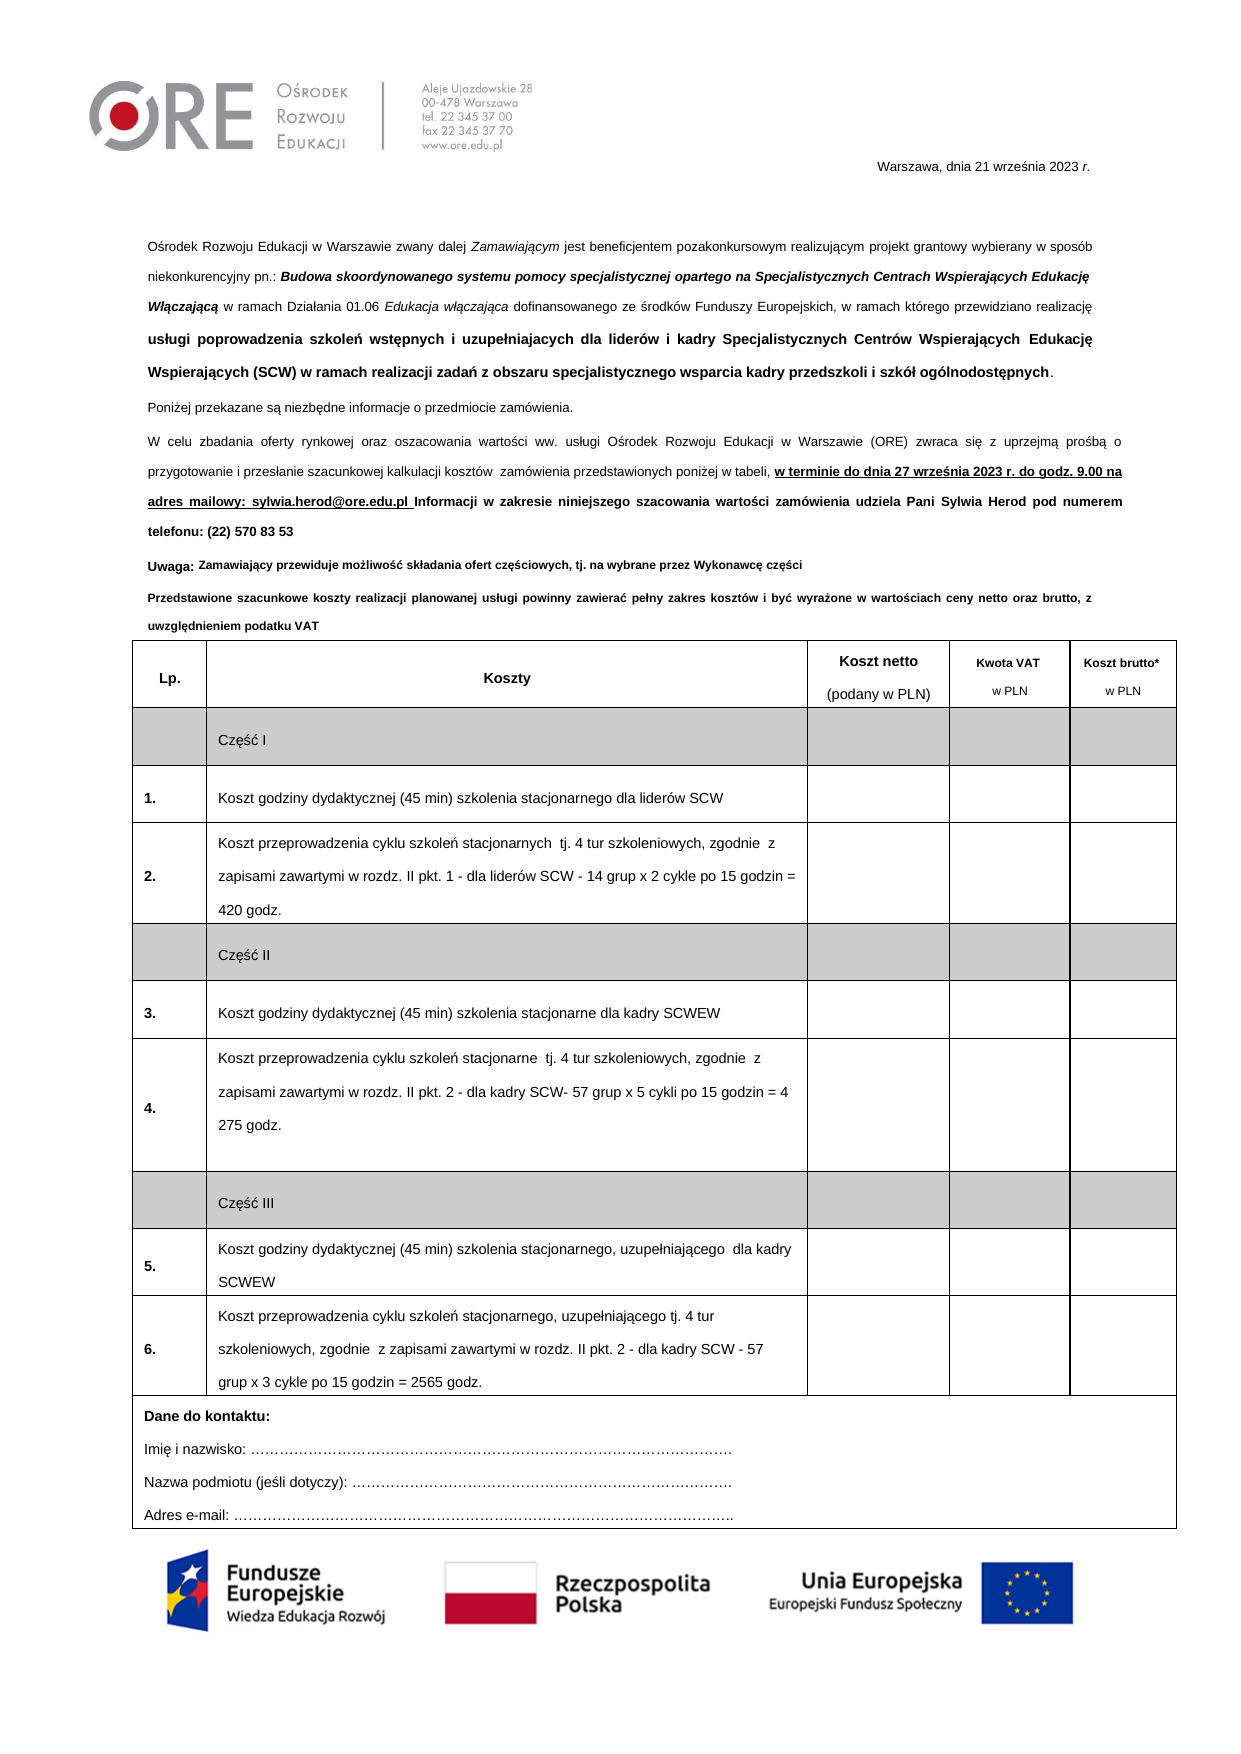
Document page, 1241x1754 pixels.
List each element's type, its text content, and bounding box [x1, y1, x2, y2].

table_cell [133, 924, 206, 980]
table_cell Koszt godziny dydaktycznej (45 min) szkolenia stacjonarne dla kadry SCWEW [207, 981, 807, 1037]
table_cell Część II [207, 924, 807, 980]
table_cell Koszt przeprowadzenia cyklu szkoleń stacjonarnego, uzupełniającego tj. 4 tur szkoleniowych, zgodnie z zapisami zawartymi w rozdz. II pkt. 2 - dla kadry SCW - 57 grup x 3 cykle po 15 godzin = 2565 godz. [207, 1296, 807, 1395]
table_cell 6. [133, 1296, 206, 1395]
table_cell Koszt przeprowadzenia cyklu szkoleń stacjonarne tj. 4 tur szkoleniowych, zgodnie z zapisami zawartymi w rozdz. II pkt. 2 - dla kadry SCW- 57 grup x 5 cykli po 15 godzin = 4 275 godz. [207, 1039, 807, 1171]
table_cell [808, 823, 949, 922]
table_cell [1071, 708, 1176, 765]
table_cell [808, 924, 949, 980]
table_cell [808, 766, 949, 822]
text Warszawa, dnia 21 września 2023 r. [147, 148, 1092, 174]
table_cell Koszt godziny dydaktycznej (45 min) szkolenia stacjonarnego, uzupełniającego dla kadry SCWEW [207, 1229, 807, 1295]
table_cell [1071, 823, 1176, 922]
table_cell [1071, 1172, 1176, 1228]
text W celu zbadania oferty rynkowej oraz oszacowania wartości ww. usługi Ośrodek Rozwoju Edukacji w Warszawie (ORE) zwraca się z uprzejmą prośbą o przygotowanie i przesłanie szacunkowej kalkulacji kosztów zamówienia przedstawionych poniżej w tabeli, w terminie do dnia 27 września 2023 r. do godz. 9.00 na adres mailowy: sylwia.herod@ore.edu.pl Informacji w zakresie niniejszego szacowania wartości zamówienia udziela Pani Sylwia Herod pod numerem telefonu: (22) 570 83 53 [147, 423, 1122, 540]
table_cell [950, 1229, 1069, 1295]
table_cell [1071, 1039, 1176, 1171]
table_cell [808, 708, 949, 765]
table_cell [1071, 924, 1176, 980]
table_cell [950, 823, 1069, 922]
text Uwaga: Zamawiający przewiduje możliwość składania ofert częściowych, tj. na wybrane przez Wykonawcę części [147, 548, 1122, 574]
table_cell [133, 708, 206, 765]
table_cell 4. [133, 1039, 206, 1171]
table_cell [808, 981, 949, 1037]
table_cell [808, 1039, 949, 1171]
table_header Lp. [133, 641, 206, 707]
table_cell 2. [133, 823, 206, 922]
table_cell Część I [207, 708, 807, 765]
table_cell 1. [133, 766, 206, 822]
table_cell [950, 708, 1069, 765]
table_header Kwota VAT w PLN [950, 641, 1069, 707]
table_cell 5. [133, 1229, 206, 1295]
table_cell [950, 1172, 1069, 1228]
table_header Koszty [207, 641, 807, 707]
table_cell [1071, 1296, 1176, 1395]
table_cell [1071, 766, 1176, 822]
picture [89, 81, 532, 152]
table_cell Koszt przeprowadzenia cyklu szkoleń stacjonarnych tj. 4 tur szkoleniowych, zgodnie z zapisami zawartymi w rozdz. II pkt. 1 - dla liderów SCW - 14 grup x 2 cykle po 15 godzin = 420 godz. [207, 823, 807, 922]
table_cell [808, 1229, 949, 1295]
table_cell [808, 1296, 949, 1395]
table_cell [950, 1296, 1069, 1395]
table_header Koszt netto (podany w PLN) [808, 641, 949, 707]
text Ośrodek Rozwoju Edukacji w Warszawie zwany dalej Zamawiającym jest beneficjentem pozakonkursowym realizującym projekt grantowy wybierany w sposób niekonkurencyjny pn.: Budowa skoordynowanego systemu pomocy specjalistycznej opartego na Specjalistycznych Centrach Wspierających Edukację Włączającą w ramach Działania 01.06 Edukacja włączająca dofinansowanego ze środków Funduszy Europejskich, w ramach którego przewidziano realizację usługi poprowadzenia szkoleń wstępnych i uzupełniajacych dla liderów i kadry Specjalistycznych Centrów Wspierających Edukację Wspierających (SCW) w ramach realizacji zadań z obszaru specjalistycznego wsparcia kadry przedszkoli i szkół ogólnodostępnych. [147, 228, 1092, 381]
table_cell [950, 766, 1069, 822]
text Poniżej przekazane są niezbędne informacje o przedmiocie zamówienia. [147, 389, 1093, 415]
table_cell Koszt godziny dydaktycznej (45 min) szkolenia stacjonarnego dla liderów SCW [207, 766, 807, 822]
table_cell Część III [207, 1172, 807, 1228]
table_cell 3. [133, 981, 206, 1037]
table_header Koszt brutto* w PLN [1071, 641, 1176, 707]
picture [147, 1530, 1093, 1652]
table_cell [950, 924, 1069, 980]
table_cell [1071, 981, 1176, 1037]
table_cell [133, 1172, 206, 1228]
table_cell [950, 981, 1069, 1037]
text Przedstawione szacunkowe koszty realizacji planowanej usługi powinny zawierać pełny zakres kosztów i być wyrażone w wartościach ceny netto oraz brutto, z uwzględnieniem podatku VAT [147, 581, 1092, 633]
table_cell [808, 1172, 949, 1228]
table_cell [1071, 1229, 1176, 1295]
table_cell [950, 1039, 1069, 1171]
